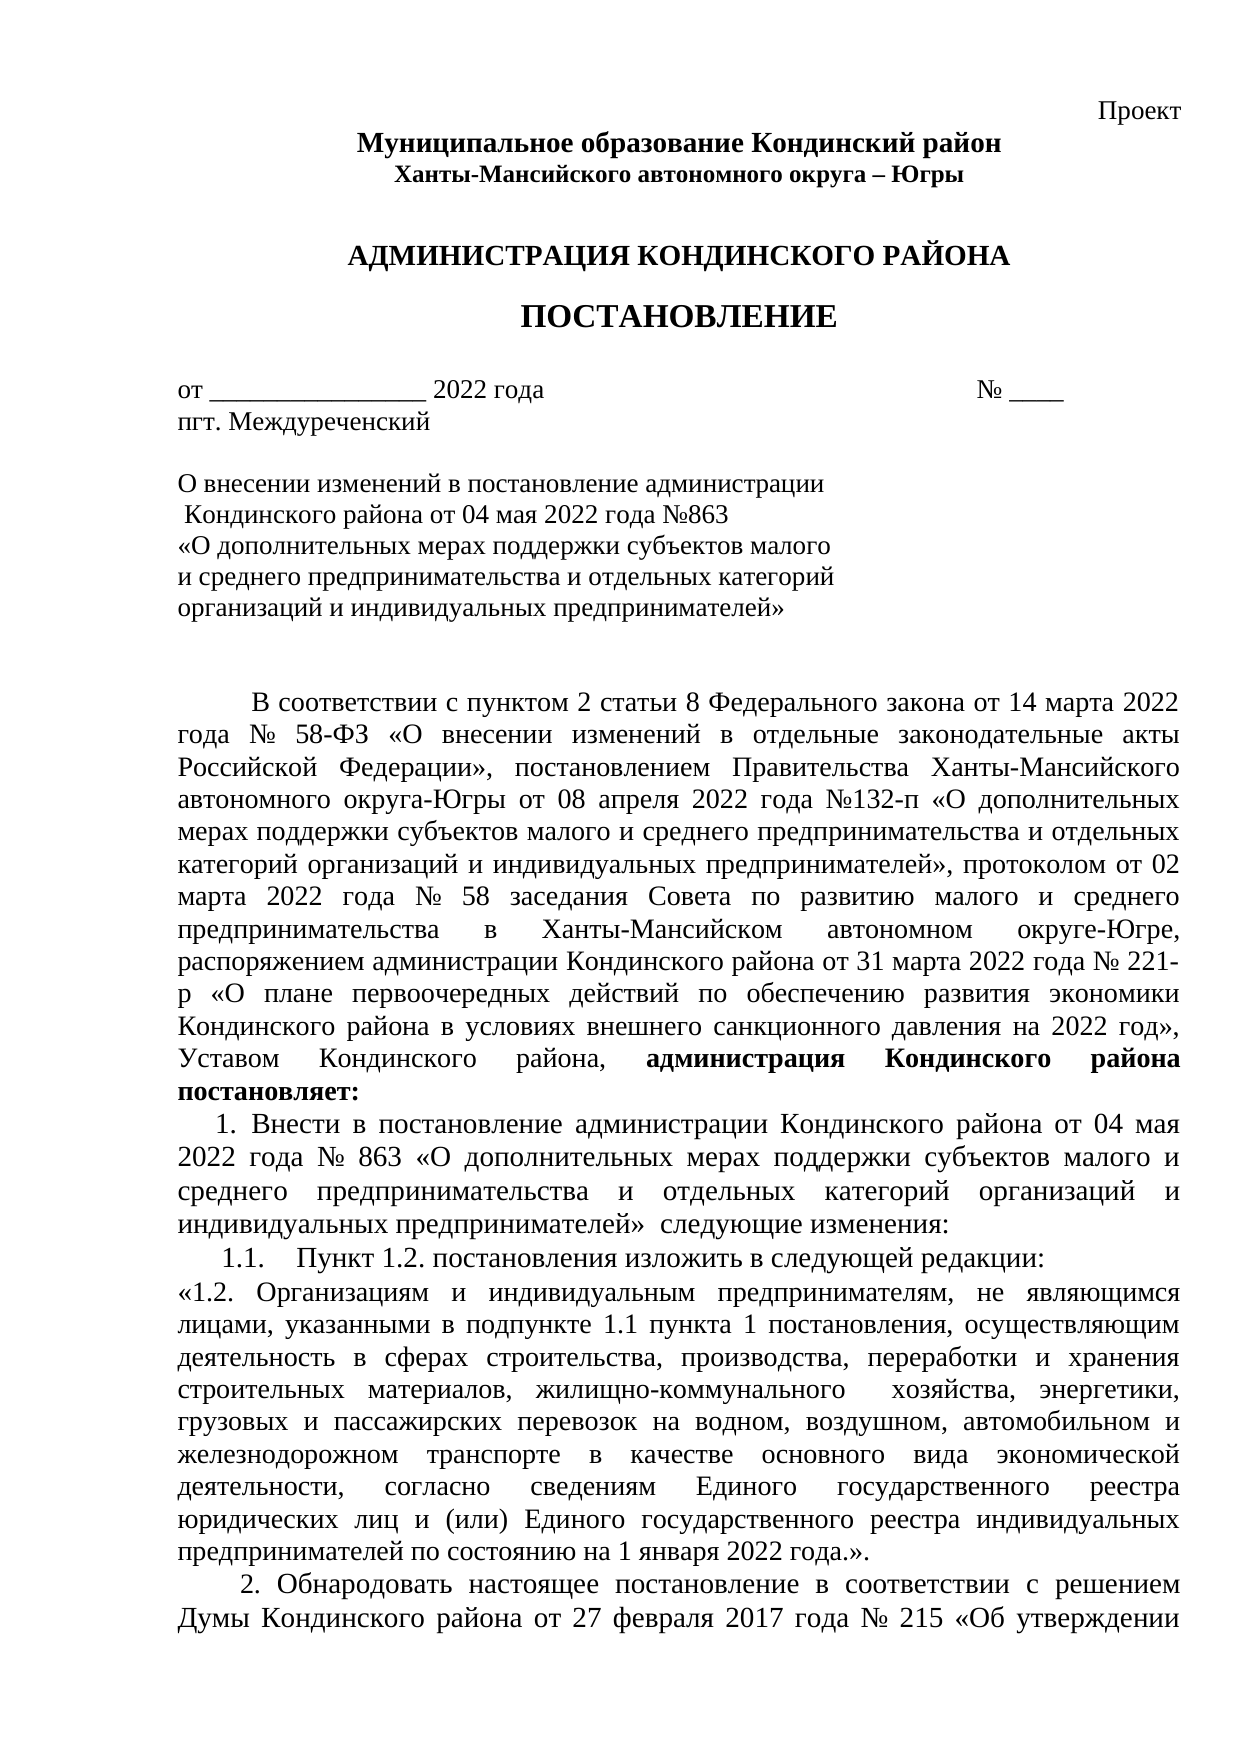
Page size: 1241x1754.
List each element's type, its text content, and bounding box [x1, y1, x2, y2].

text от ________________ 2022 года № ____ [177, 373, 1181, 404]
text пгт. Междуреченский [177, 404, 1181, 436]
text «О дополнительных мерах поддержки субъектов малого [177, 529, 1181, 560]
list Внести в постановление администрации Кондинского района от 04 мая 2022 года № 863 «О дополнительных мерах поддержки субъектов малого и среднего предпринимательства и отдельных категорий организаций и индивидуальных предпринимателей» следующие изменения: [177, 1106, 1181, 1240]
subtitle АДМИНИСТРАЦИЯ КОНДИНСКОГО РАЙОНА [177, 238, 1181, 271]
text Муниципальное образование Кондинский район [177, 126, 1181, 159]
text В соответствии с пунктом 2 статьи 8 Федерального закона от 14 марта 2022 года № 58-ФЗ «О внесении изменений в отдельные законодательные акты Российской Федерации», постановлением Правительства Ханты-Мансийского автономного округа-Югры от 08 апреля 2022 года №132-п «О дополнительных мерах поддержки субъектов малого и среднего предпринимательства и отдельных категорий организаций и индивидуальных предпринимателей», протоколом от 02 марта 2022 года № 58 заседания Совета по развитию малого и среднего предпринимательства в Ханты-Мансийском автономном округе-Югре, распоряжением администрации Кондинского района от 31 марта 2022 года № 221-р «О плане первоочередных действий по обеспечению развития экономики Кондинского района в условиях внешнего санкционного давления на 2022 год», Уставом Кондинского района, администрация Кондинского района постановляет: [177, 685, 1181, 1106]
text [177, 1566, 1181, 1633]
subtitle ПОСТАНОВЛЕНИЕ [177, 296, 1181, 335]
text и среднего предпринимательства и отдельных категорий [177, 560, 1181, 591]
list Пункт 1.2. постановления изложить в следующей редакции: [221, 1240, 1181, 1274]
text организаций и индивидуальных предпринимателей» [177, 591, 1181, 623]
title Проект [177, 94, 1181, 126]
text О внесении изменений в постановление администрации [177, 467, 1181, 498]
text «1.2. Организациям и индивидуальным предпринимателям, не являющимся лицами, указанными в подпункте 1.1 пункта 1 постановления, осуществляющим деятельность в сферах строительства, производства, переработки и хранения строительных материалов, жилищно-коммунального хозяйства, энергетики, грузовых и пассажирских перевозок на водном, воздушном, автомобильном и железнодорожном транспорте в качестве основного вида экономической деятельности, согласно сведениям Единого государственного реестра юридических лиц и (или) Единого государственного реестра индивидуальных предпринимателей по состоянию на 1 января 2022 года.». [177, 1274, 1181, 1566]
text Ханты-Мансийского автономного округа – Югры [177, 159, 1181, 188]
text Кондинского района от 04 мая 2022 года №863 [177, 498, 1181, 529]
